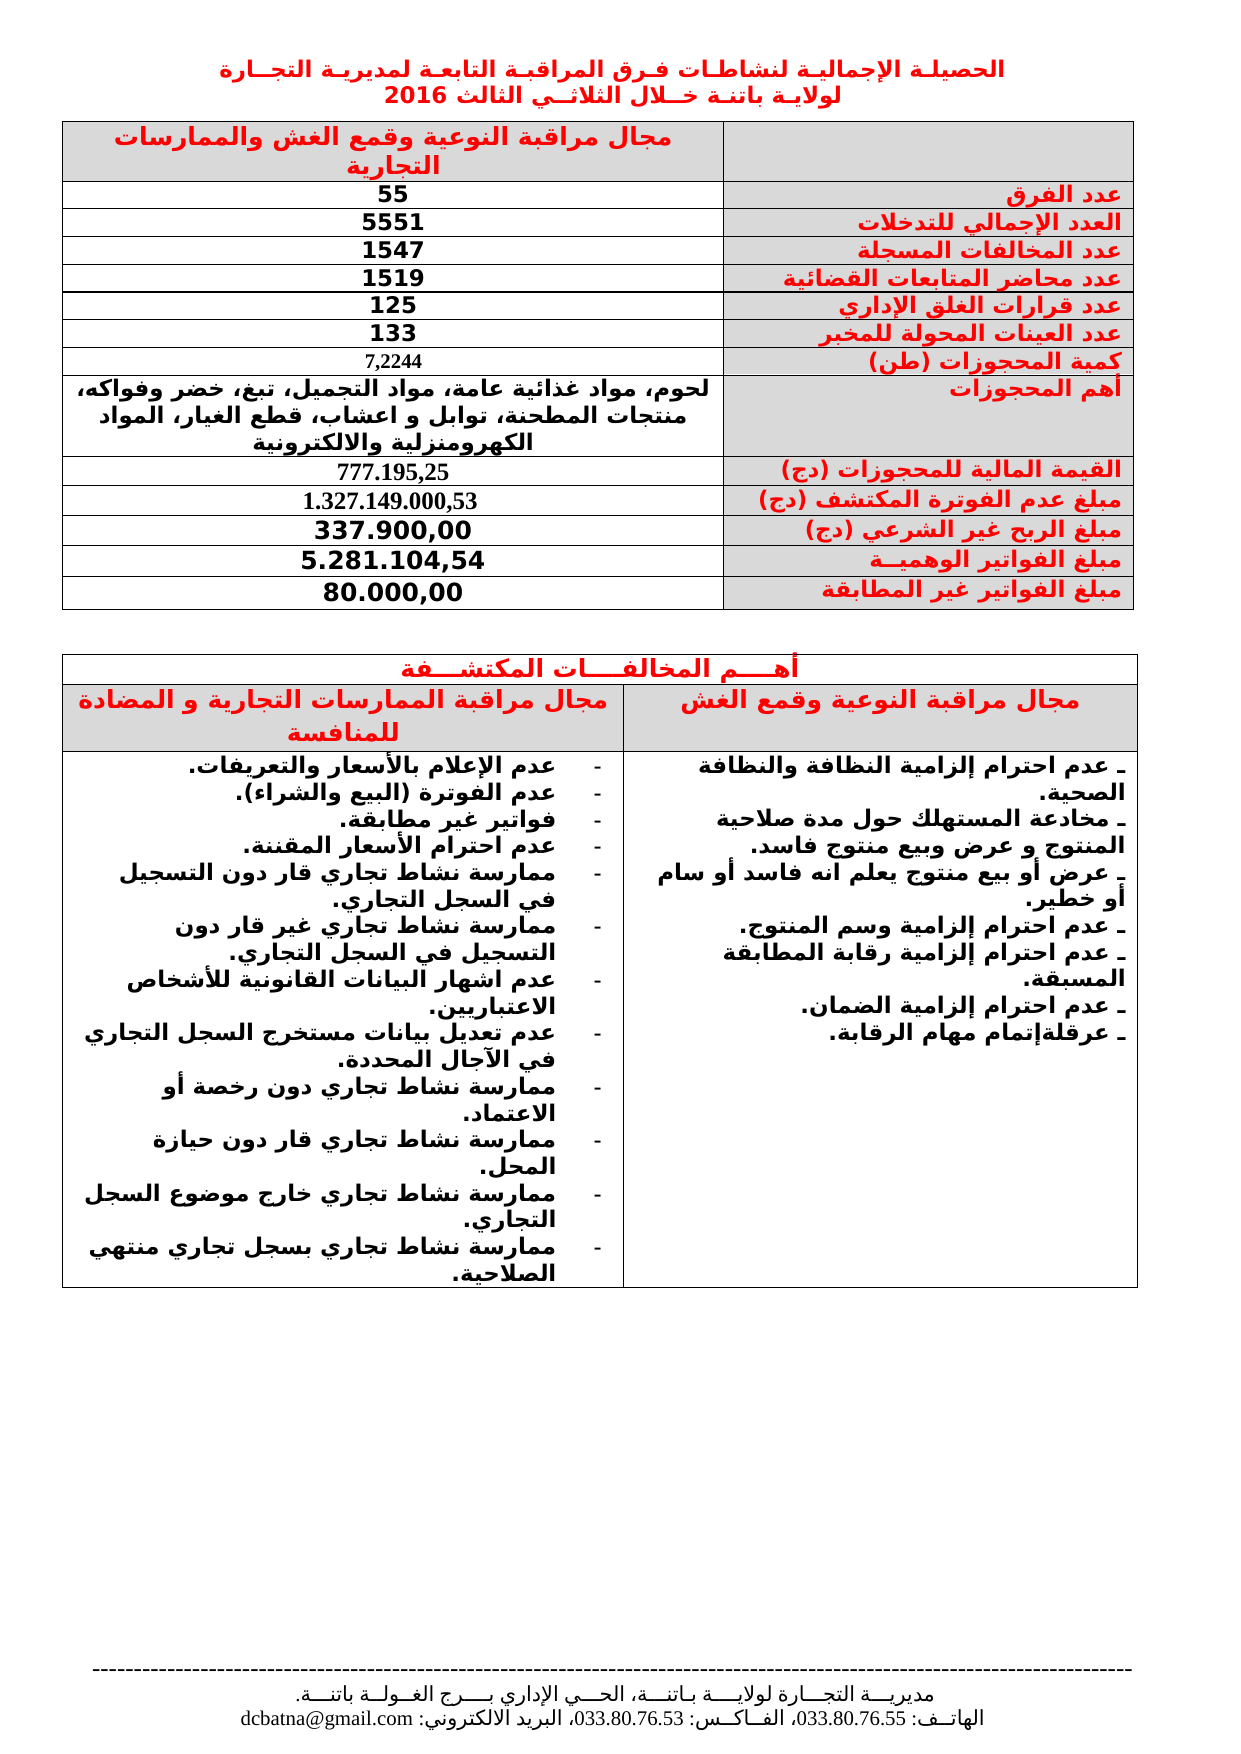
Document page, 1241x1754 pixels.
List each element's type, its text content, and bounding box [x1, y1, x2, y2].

text لولايـة باتنـة خــلال الثلاثــي الثالث 2016 [74, 83, 1152, 109]
table_cell ـ عدم احترام إلزامية النظافة والنظافة الصحية. ـ مخادعة المستهلك حول مدة صلاحية المنتوج و عرض وبيع منتوج فاسد. ـ عرض أو بيع منتوج يعلم انه فاسد أو سام أو خطير. ـ عدم احترام إلزامية وسم المنتوج. ـ عدم احترام إلزامية رقابة المطابقة المسبقة. ـ عدم احترام إلزامية الضمان. ـ عرقلةإتمام مهام الرقابة. [624, 752, 1137, 1287]
table_cell عدد قرارات الغلق الإداري [724, 293, 1133, 319]
table_header مجال مراقبة النوعية وقمع الغش والممارسات التجارية [63, 122, 723, 181]
text الحصيلـة الإجماليـة لنشاطـات فـرق المراقبـة التابعـة لمديريـة التجــارة [74, 56, 1152, 83]
table_cell 125 [63, 293, 723, 319]
table_cell مجال مراقبة النوعية وقمع الغش [624, 685, 1137, 751]
table_cell 777.195,25 [63, 457, 723, 485]
table_cell 1.327.149.000,53 [63, 486, 723, 515]
table_cell عدد الفرق [724, 182, 1133, 208]
table_cell 1519 [63, 265, 723, 291]
table_cell مبلغ الفواتير غير المطابقة [724, 577, 1133, 609]
table_cell أهم المحجوزات [724, 376, 1133, 456]
table_cell 337.900,00 [63, 516, 723, 545]
table_header أهــــم المخالفــــات المكتشـــفة [63, 655, 1137, 684]
table_header [724, 122, 1133, 181]
table_cell مبلغ عدم الفوترة المكتشف (دج) [724, 486, 1133, 515]
table_cell القيمة المالية للمحجوزات (دج) [724, 457, 1133, 485]
table_cell 7,2244 [63, 348, 723, 374]
table_cell لحوم، مواد غذائية عامة، مواد التجميل، تبغ، خضر وفواكه، منتجات المطحنة، توابل و اعشاب، قطع الغيار، المواد الكهرومنزلية والالكترونية [63, 376, 723, 456]
table_cell كمية المحجوزات (طن) [724, 348, 1133, 374]
table_cell 133 [63, 320, 723, 347]
table_cell عدم الإعلام بالأسعار والتعريفات. عدم الفوترة (البيع والشراء). فواتير غير مطابقة. عدم احترام الأسعار المقننة. ممارسة نشاط تجاري قار دون التسجيل في السجل التجاري. ممارسة نشاط تجاري غير قار دون التسجيل في السجل التجاري. عدم اشهار البيانات القانونية للأشخاص الاعتباريين. عدم تعديل بيانات مستخرج السجل التجاري في الآجال المحددة. ممارسة نشاط تجاري دون رخصة أو الاعتماد. ممارسة نشاط تجاري قار دون حيازة المحل. ممارسة نشاط تجاري خارج موضوع السجل التجاري. ممارسة نشاط تجاري بسجل تجاري منتهي الصلاحية. [63, 752, 623, 1287]
table_cell عدد المخالفات المسجلة [724, 237, 1133, 264]
table_cell 5551 [63, 209, 723, 236]
table_cell عدد العينات المحولة للمخبر [724, 320, 1133, 347]
table_cell 55 [63, 182, 723, 208]
table_cell العدد الإجمالي للتدخلات [724, 209, 1133, 236]
table_cell مجال مراقبة الممارسات التجارية و المضادة للمنافسة [63, 685, 623, 751]
table_cell مبلغ الربح غير الشرعي (دج) [724, 516, 1133, 545]
table_cell 80.000,00 [63, 577, 723, 609]
table_cell عدد محاضر المتابعات القضائية [724, 265, 1133, 291]
table_cell 1547 [63, 237, 723, 264]
table_cell مبلغ الفواتير الوهميــة [724, 546, 1133, 576]
table_cell 5.281.104,54 [63, 546, 723, 576]
